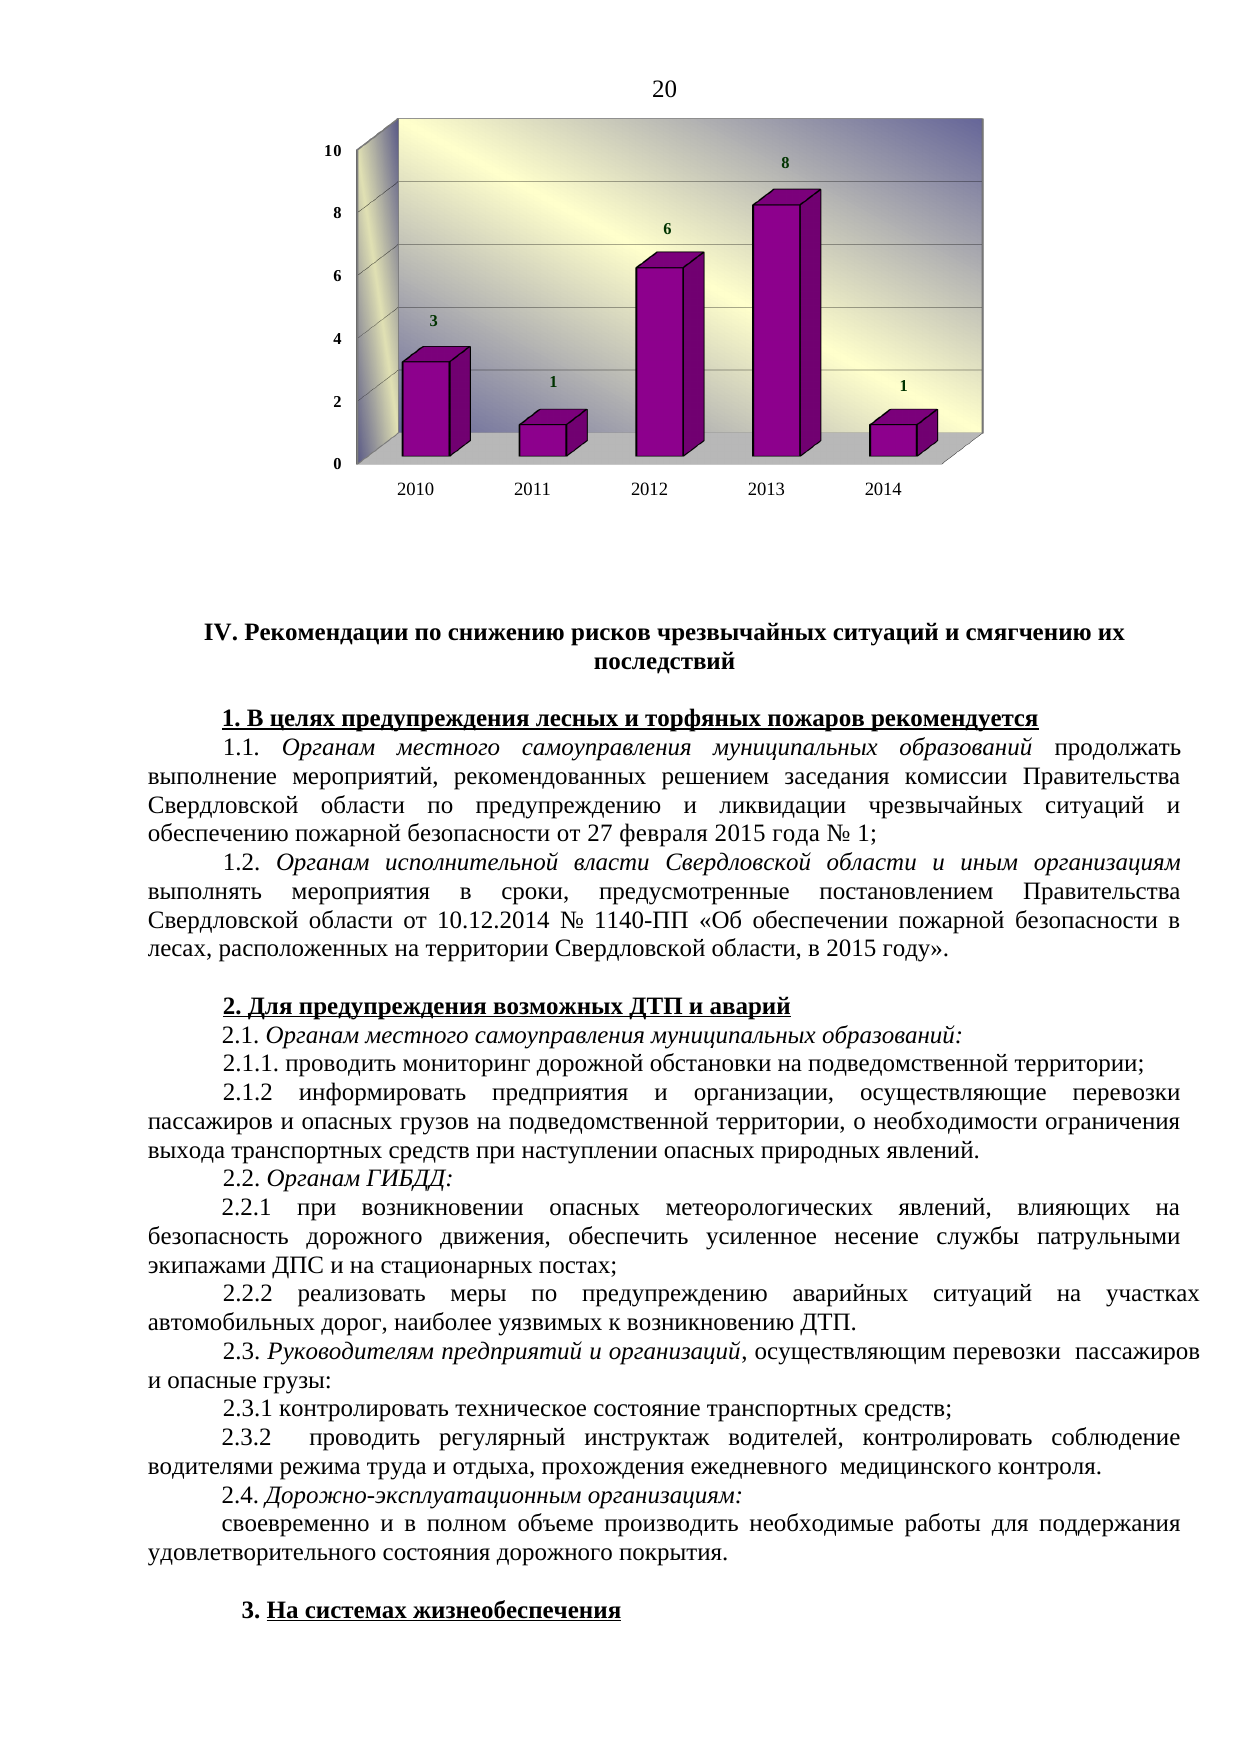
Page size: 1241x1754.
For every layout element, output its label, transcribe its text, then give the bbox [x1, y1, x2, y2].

text IV. Рекомендации по снижению рисков чрезвычайных ситуаций и смягчению их последствий [148, 617, 1181, 675]
text своевременно и в полном объеме производить необходимые работы для поддержания удовлетворительного состояния дорожного покрытия. [148, 1508, 1181, 1566]
text 2.4. Дорожно-эксплуатационным организациям: [148, 1480, 1181, 1508]
text 2.2.2 реализовать меры по предупреждению аварийных ситуаций на участках автомобильных дорог, наиболее уязвимых к возникновению ДТП. [148, 1278, 1200, 1336]
text 2.2. Органам ГИБДД: [148, 1163, 1181, 1192]
text 2.3. Руководителям предприятий и организаций, осуществляющим перевозки пассажиров и опасные грузы: [148, 1336, 1200, 1393]
text 2.3.1 контролировать техническое состояние транспортных средств; [148, 1393, 1200, 1422]
text 1.2. Органам исполнительной власти Свердловской области и иным организациям выполнять мероприятия в сроки, предусмотренные постановлением Правительства Свердловской области от 10.12.2014 № 1140-ПП «Об обеспечении пожарной безопасности в лесах, расположенных на территории Свердловской области, в 2015 году». [148, 847, 1181, 962]
text 1.1. Органам местного самоуправления муниципальных образований продолжать выполнение мероприятий, рекомендованных решением заседания комиссии Правительства Свердловской области по предупреждению и ликвидации чрезвычайных ситуаций и обеспечению пожарной безопасности от 27 февраля 2015 года № 1; [148, 732, 1181, 847]
text 3. На системах жизнеобеспечения [148, 1595, 1181, 1623]
text 2.1.2 информировать предприятия и организации, осуществляющие перевозки пассажиров и опасных грузов на подведомственной территории, о необходимости ограничения выхода транспортных средств при наступлении опасных природных явлений. [148, 1077, 1181, 1163]
text 2.2.1 при возникновении опасных метеорологических явлений, влияющих на безопасность дорожного движения, обеспечить усиленное несение службы патрульными экипажами ДПС и на стационарных постах; [148, 1192, 1181, 1278]
text 2. Для предупреждения возможных ДТП и аварий [148, 991, 1181, 1020]
text 2.1.1. проводить мониторинг дорожной обстановки на подведомственной территории; [148, 1048, 1181, 1077]
text 2.1. Органам местного самоуправления муниципальных образований: [148, 1020, 1181, 1048]
text 2.3.2 проводить регулярный инструктаж водителей, контролировать соблюдение водителями режима труда и отдыха, прохождения ежедневного медицинского контроля. [148, 1422, 1181, 1480]
text 1. В целях предупреждения лесных и торфяных пожаров рекомендуется [148, 703, 1181, 732]
